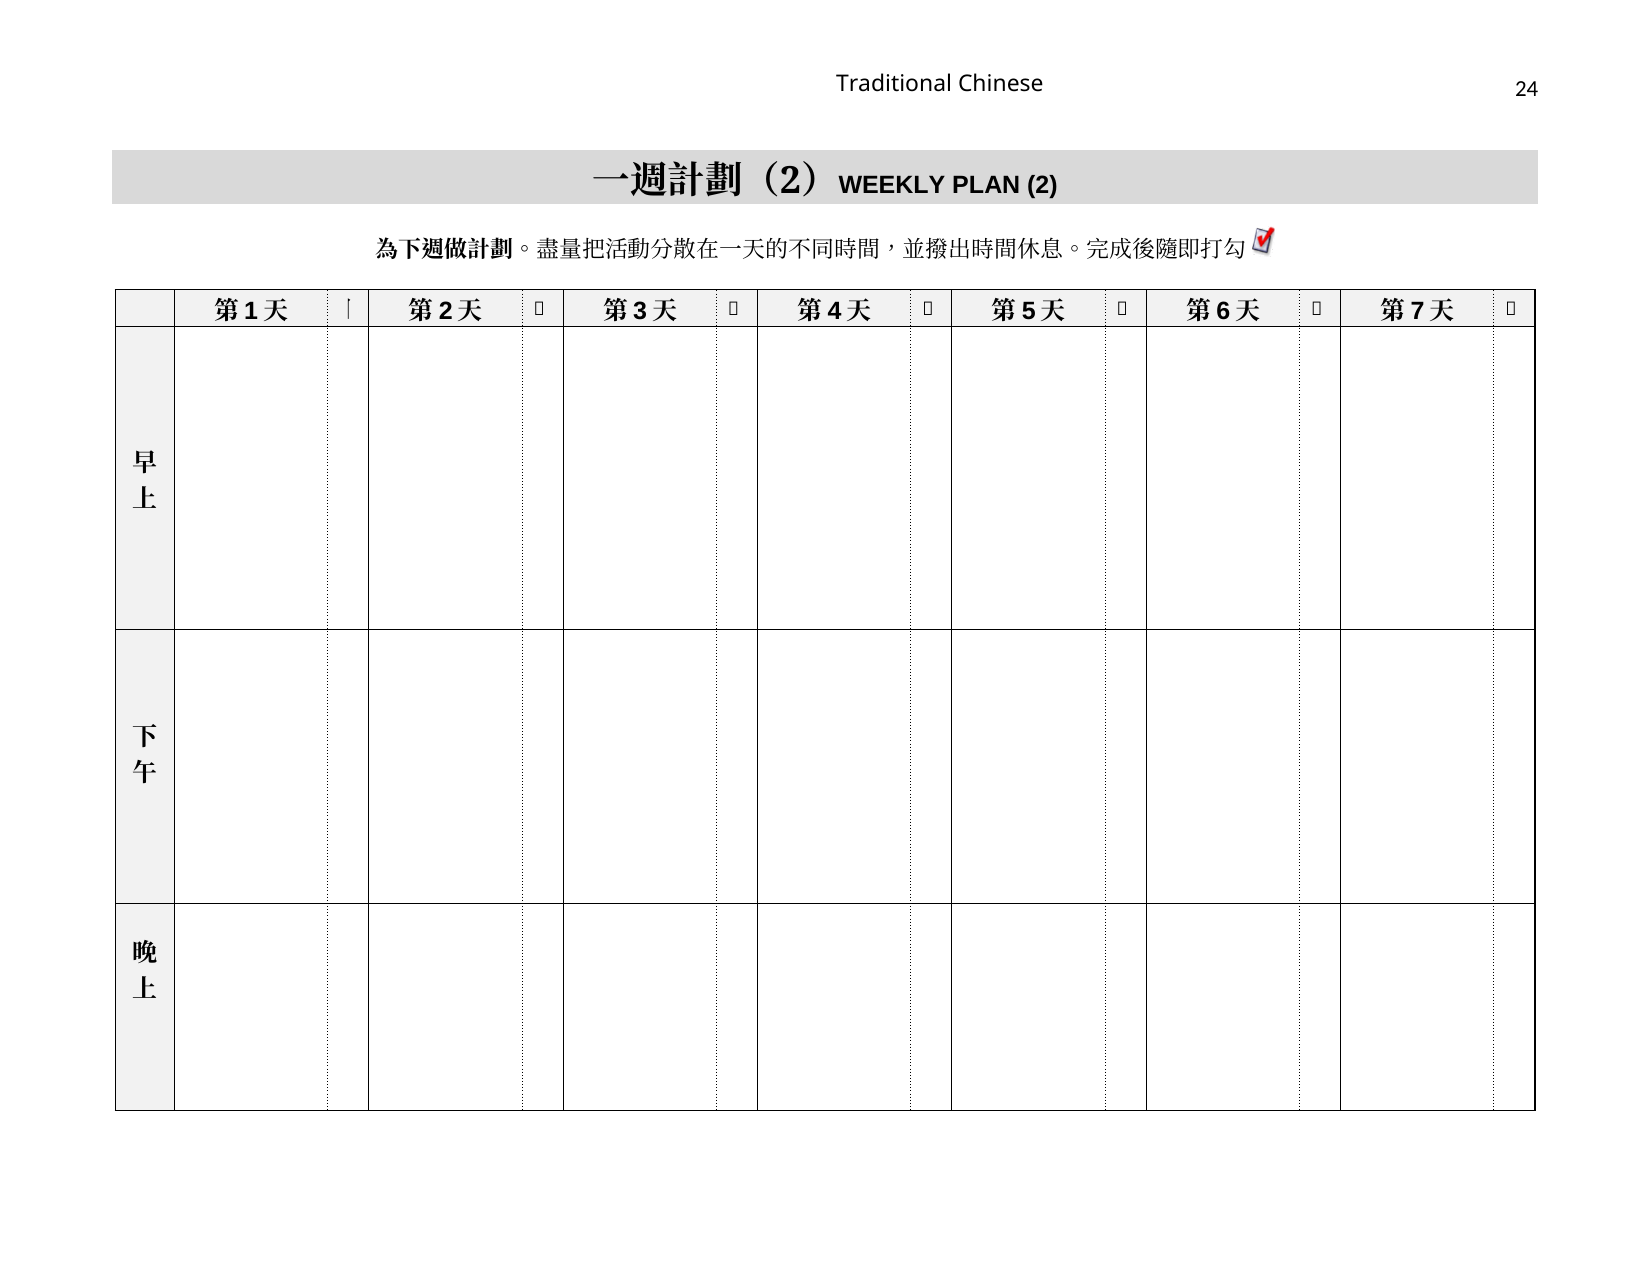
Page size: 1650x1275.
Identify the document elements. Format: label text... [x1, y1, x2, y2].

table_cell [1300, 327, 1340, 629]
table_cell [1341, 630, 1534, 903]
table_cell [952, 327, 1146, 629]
picture [1252, 225, 1275, 257]
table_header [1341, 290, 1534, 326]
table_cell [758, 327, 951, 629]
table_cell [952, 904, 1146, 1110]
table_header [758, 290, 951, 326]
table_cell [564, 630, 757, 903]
text 為下週做計劃。盡量把活動分散在一天的不同時間，並撥出時間休息。完成後隨即打勾 [112, 225, 1538, 263]
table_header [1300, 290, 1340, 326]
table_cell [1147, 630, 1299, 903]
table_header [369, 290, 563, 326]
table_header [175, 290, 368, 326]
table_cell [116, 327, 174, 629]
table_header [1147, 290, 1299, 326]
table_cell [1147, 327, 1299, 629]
subtitle 一週計劃（2）WEEKLY PLAN (2) [112, 150, 1538, 204]
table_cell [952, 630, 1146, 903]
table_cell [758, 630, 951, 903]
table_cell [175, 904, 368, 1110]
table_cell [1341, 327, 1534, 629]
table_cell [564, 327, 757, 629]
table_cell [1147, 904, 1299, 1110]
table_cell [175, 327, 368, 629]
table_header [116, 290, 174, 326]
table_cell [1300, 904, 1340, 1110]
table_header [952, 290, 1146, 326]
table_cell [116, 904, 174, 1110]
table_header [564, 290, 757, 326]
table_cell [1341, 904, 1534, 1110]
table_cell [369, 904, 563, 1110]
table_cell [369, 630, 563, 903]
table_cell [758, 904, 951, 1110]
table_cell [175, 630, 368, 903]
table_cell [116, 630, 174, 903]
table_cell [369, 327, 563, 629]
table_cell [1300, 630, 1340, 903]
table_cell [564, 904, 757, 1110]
